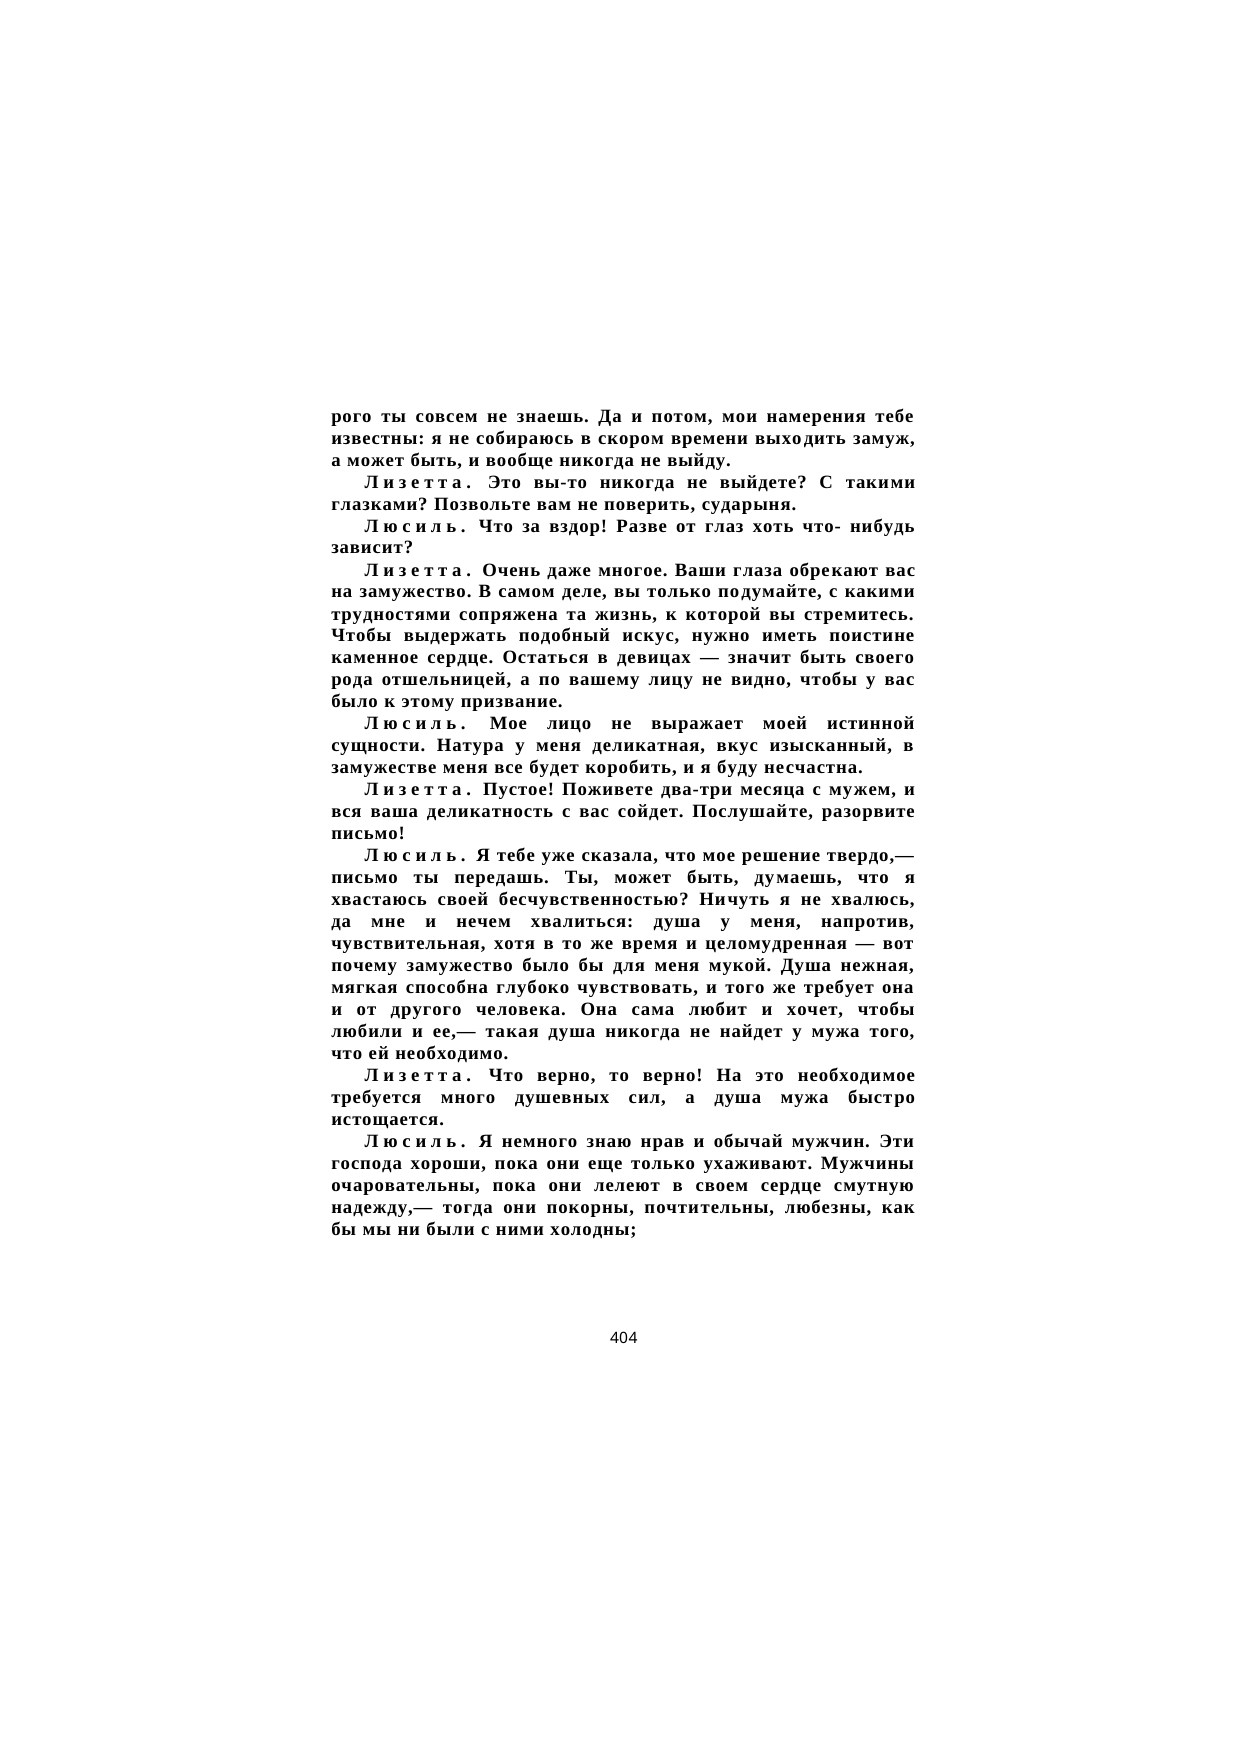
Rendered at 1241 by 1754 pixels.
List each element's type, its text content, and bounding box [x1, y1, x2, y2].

text Лизетта. Очень даже многое. Ваши глаза обрекают вас на замужество. В самом деле, вы только подумайте, с какими трудностями сопряжена та жизнь, к которой вы стремитесь. Чтобы выдержать подобный искус, нужно иметь поистине каменное сердце. Остаться в девицах — значит быть своего рода отшельницей, а по вашему лицу не видно, чтобы у вас было к этому призвание. [331, 558, 915, 712]
text Лизетта. Это вы-то никогда не выйдете? С такими глазками? Позвольте вам не поверить, сударыня. [331, 471, 915, 514]
text Люсиль. Мое лицо не выражает моей истинной сущности. Натура у меня деликатная, вкус изысканный, в замужестве меня все будет коробить, и я буду несчастна. [331, 712, 915, 778]
text 404 [610, 1331, 637, 1347]
text Лизетта. Пустое! Поживете два-три месяца с мужем, и вся ваша деликатность с вас сойдет. Послушайте, разорвите письмо! [331, 778, 915, 844]
text рого ты совсем не знаешь. Да и потом, мои намерения тебе известны: я не собираюсь в скором времени выходить замуж, а может быть, и вообще никогда не выйду. [331, 404, 915, 471]
text Люсиль. Что за вздор! Разве от глаз хоть что- нибудь зависит? [331, 514, 915, 558]
text Люсиль. Я тебе уже сказала, что мое решение твердо,— письмо ты передашь. Ты, может быть, думаешь, что я хвастаюсь своей бесчувственностью? Ничуть я не хвалюсь, да мне и нечем хвалиться: душа у меня, напротив, чувствительная, хотя в то же время и целомудренная — вот почему замужество было бы для меня мукой. Душа нежная, мягкая способна глубоко чувствовать, и того же требует она и от другого человека. Она сама любит и хочет, чтобы любили и ее,— такая душа никогда не найдет у мужа того, что ей необходимо. [331, 844, 915, 1064]
text Лизетта. Что верно, то верно! На это необходимое требуется много душевных сил, а душа мужа быстро истощается. [331, 1064, 915, 1130]
text Люсиль. Я немного знаю нрав и обычай мужчин. Эти господа хороши, пока они еще только ухаживают. Мужчины очаровательны, пока они лелеют в своем сердце смутную надежду,— тогда они покорны, почтительны, любезны, как бы мы ни были с ними холодны; [331, 1130, 915, 1240]
